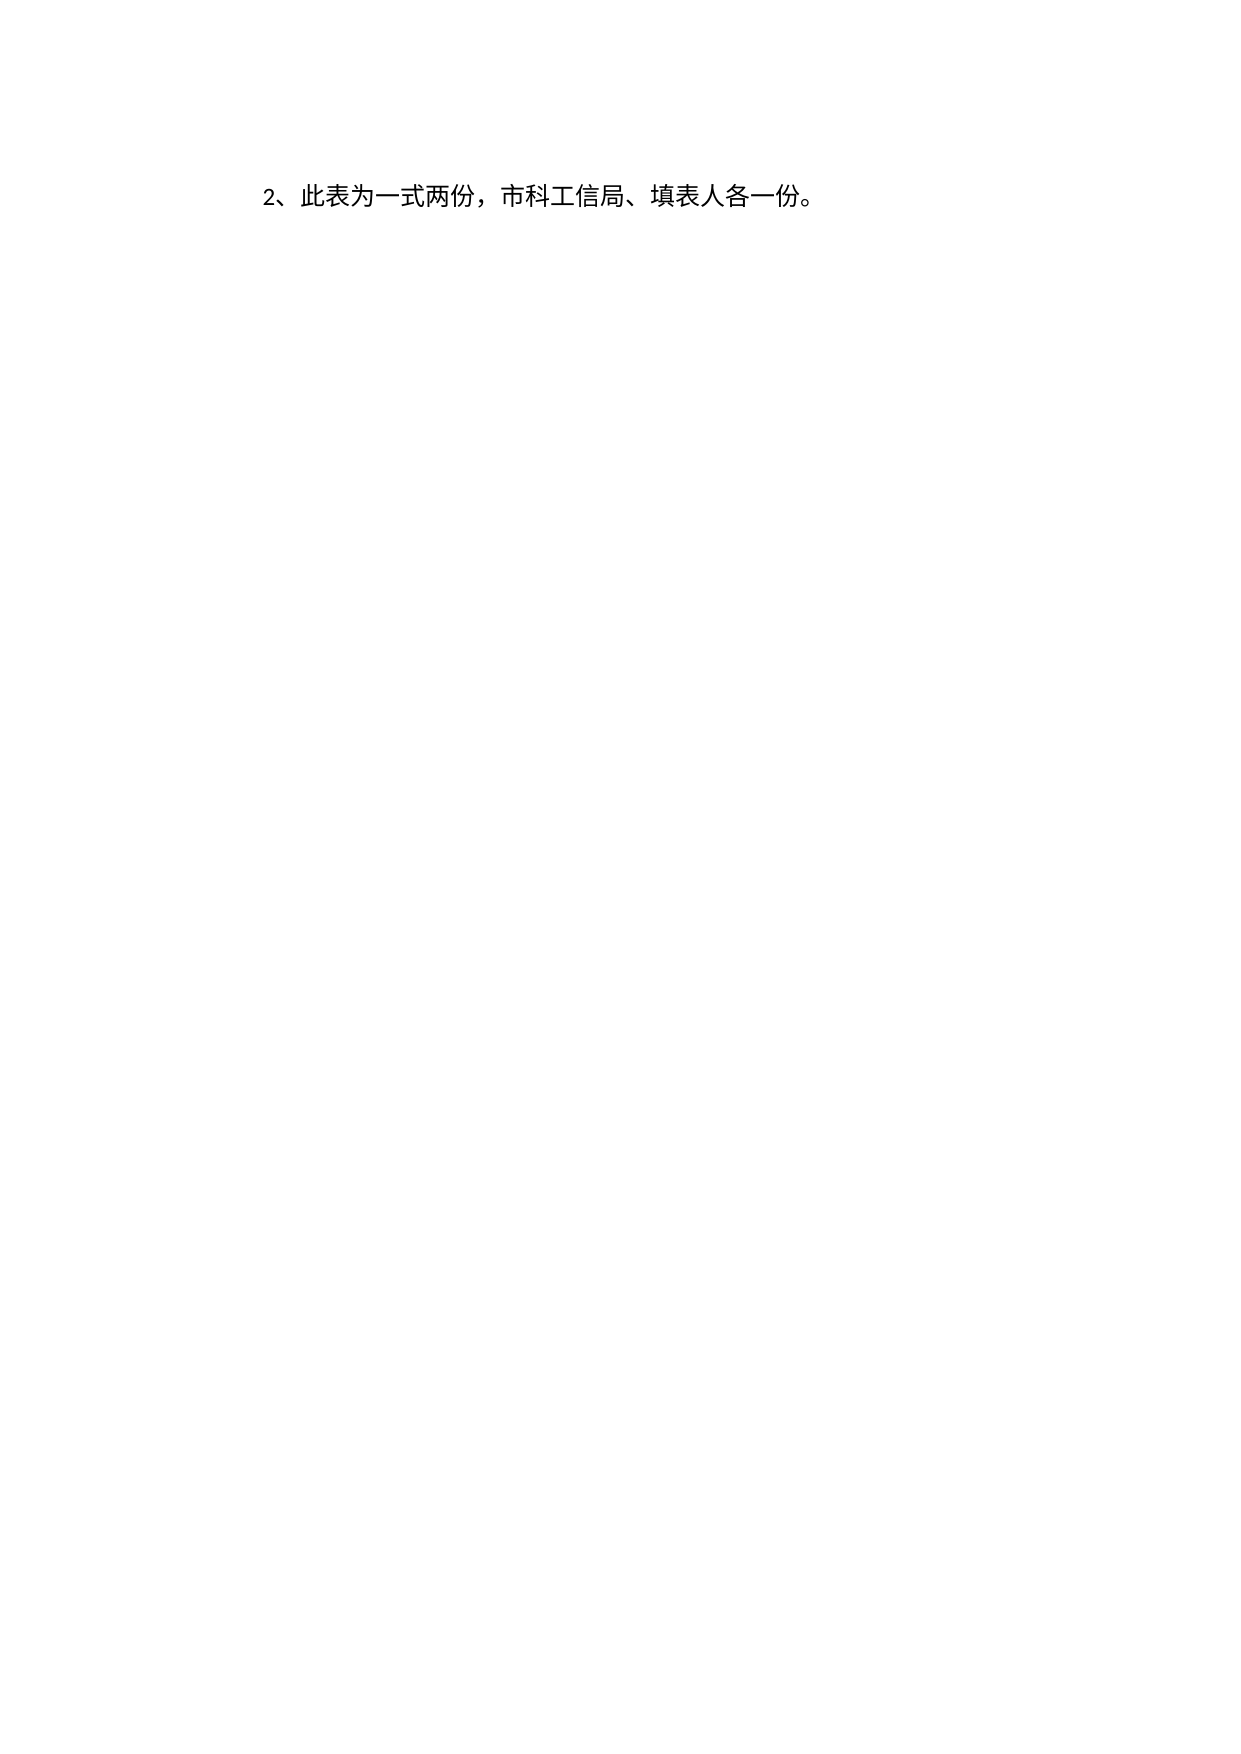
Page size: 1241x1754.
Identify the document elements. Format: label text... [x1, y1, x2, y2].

text 2、此表为一式两份，市科工信局、填表人各一份。 [187, 162, 1053, 227]
